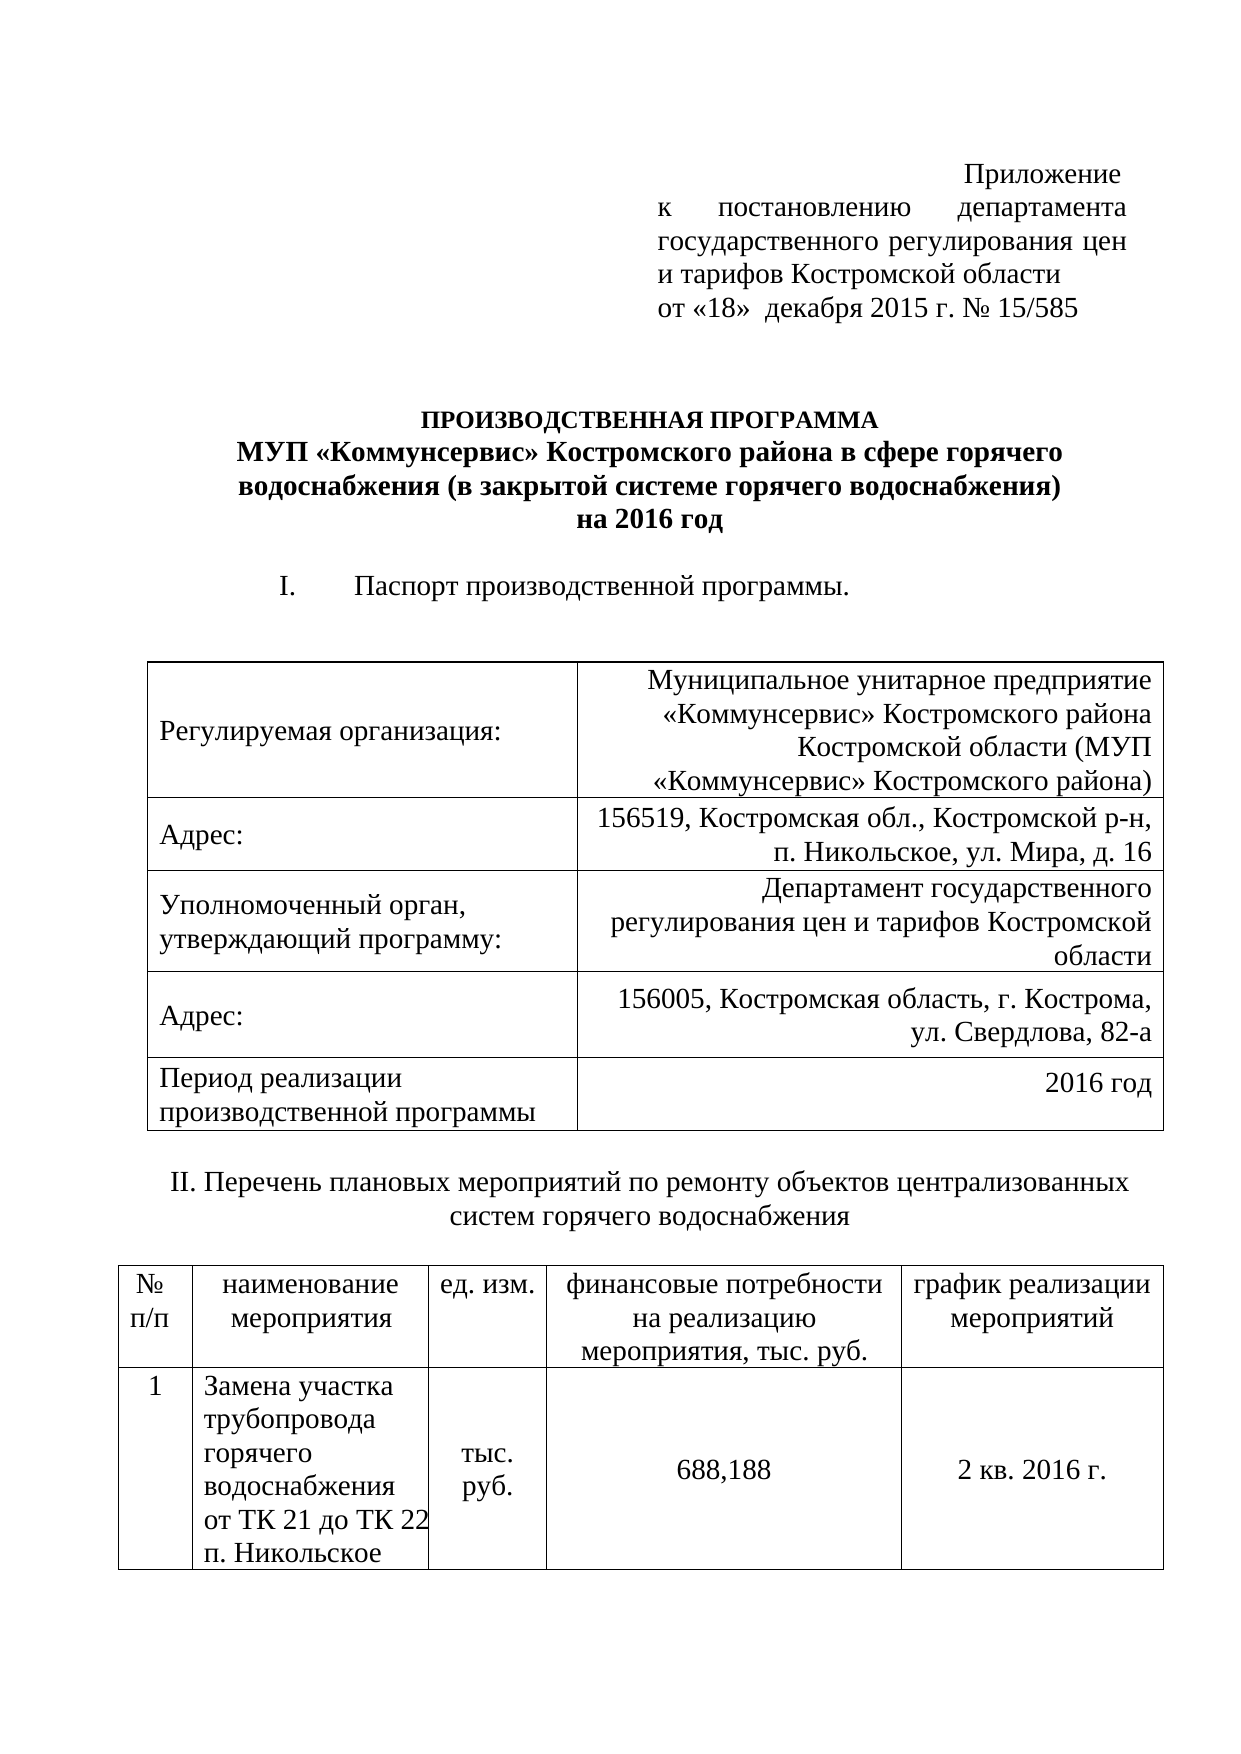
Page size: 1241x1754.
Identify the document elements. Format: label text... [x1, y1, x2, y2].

table_cell Уполномоченный орган, утверждающий программу: [148, 871, 577, 971]
text ПРОИЗВОДСТВЕННАЯ ПРОГРАММА [148, 406, 1152, 434]
table_header Муниципальное унитарное предприятие «Коммунсервис» Костромского района Костромской области (МУП «Коммунсервис» Костромского района) [578, 663, 1163, 797]
table_cell 1 [119, 1368, 192, 1569]
table_cell Адрес: [148, 798, 577, 869]
table_header № п/п [119, 1266, 192, 1367]
text МУП «Коммунсервис» Костромского района в сфере горячего водоснабжения (в закрытой системе горячего водоснабжения) [148, 434, 1152, 501]
table_cell 2016 год [578, 1058, 1163, 1130]
table_cell 2 кв. 2016 г. [902, 1368, 1163, 1569]
table_cell Адрес: [148, 972, 577, 1057]
table_cell Департамент государственного регулирования цен и тарифов Костромской области [578, 871, 1163, 971]
table_cell Замена участка трубопровода горячего водоснабжения от ТК 21 до ТК 22 п. Никольское [193, 1368, 428, 1569]
table_cell 156519, Костромская обл., Костромской р-н, п. Никольское, ул. Мира, д. 16 [578, 798, 1163, 869]
table_header ед. изм. [429, 1266, 546, 1367]
table_cell 156005, Костромская область, г. Кострома, ул. Свердлова, 82-а [578, 972, 1163, 1057]
table_header наименование мероприятия [193, 1266, 428, 1367]
table_cell тыс. руб. [429, 1368, 546, 1569]
list Паспорт производственной программы. [279, 568, 1152, 602]
table_header график реализации мероприятий [902, 1266, 1163, 1367]
text II. Перечень плановых мероприятий по ремонту объектов централизованных систем горячего водоснабжения [148, 1164, 1152, 1232]
table_header Приложение к постановлению департамента государственного регулирования цен и тарифов Костромской области от «18» декабря 2015 г. № 15/585 [646, 156, 1138, 396]
table_header финансовые потребности на реализацию мероприятия, тыс. руб. [547, 1266, 901, 1367]
table_cell Период реализации производственной программы [148, 1058, 577, 1130]
table_cell 688,188 [547, 1368, 901, 1569]
table_header Регулируемая организация: [148, 663, 577, 797]
text на 2016 год [148, 501, 1152, 535]
